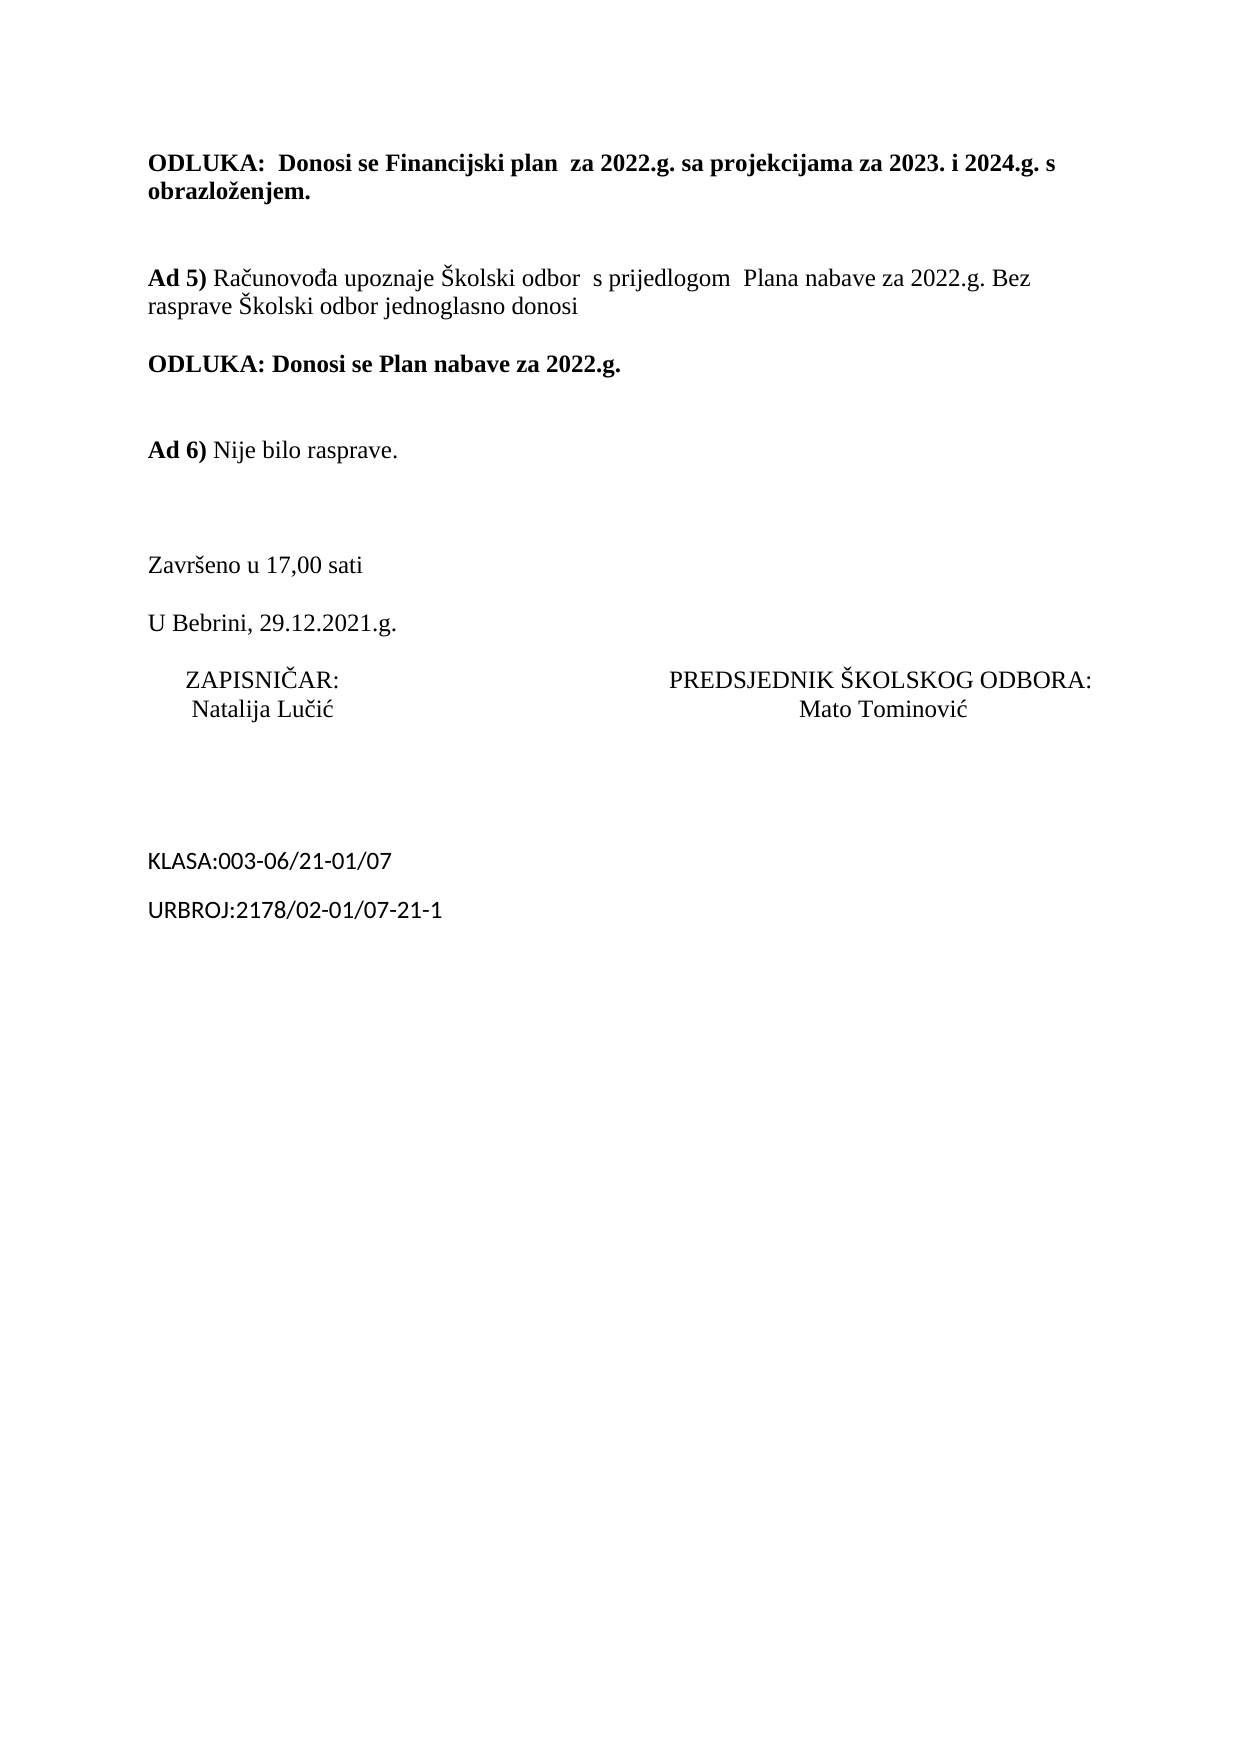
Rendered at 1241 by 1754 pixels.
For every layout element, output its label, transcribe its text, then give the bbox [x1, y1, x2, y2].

text ZAPISNIČAR: PREDSJEDNIK ŠKOLSKOG ODBORA: [148, 665, 1093, 694]
text U Bebrini, 29.12.2021.g. [148, 608, 1093, 636]
text Ad 5) Računovođa upoznaje Školski odbor s prijedlogom Plana nabave za 2022.g. Bez rasprave Školski odbor jednoglasno donosi [148, 263, 1093, 320]
text Ad 6) Nije bilo rasprave. [148, 435, 1093, 464]
text URBROJ:2178/02-01/07-21-1 [148, 895, 1093, 925]
text Završeno u 17,00 sati [148, 550, 1093, 579]
text KLASA:003-06/21-01/07 [148, 845, 1093, 876]
text Natalija Lučić Mato Tominović [148, 694, 1093, 723]
text ODLUKA: Donosi se Plan nabave za 2022.g. [148, 349, 1093, 378]
text ODLUKA: Donosi se Financijski plan za 2022.g. sa projekcijama za 2023. i 2024.g. s obrazloženjem. [148, 148, 1093, 205]
